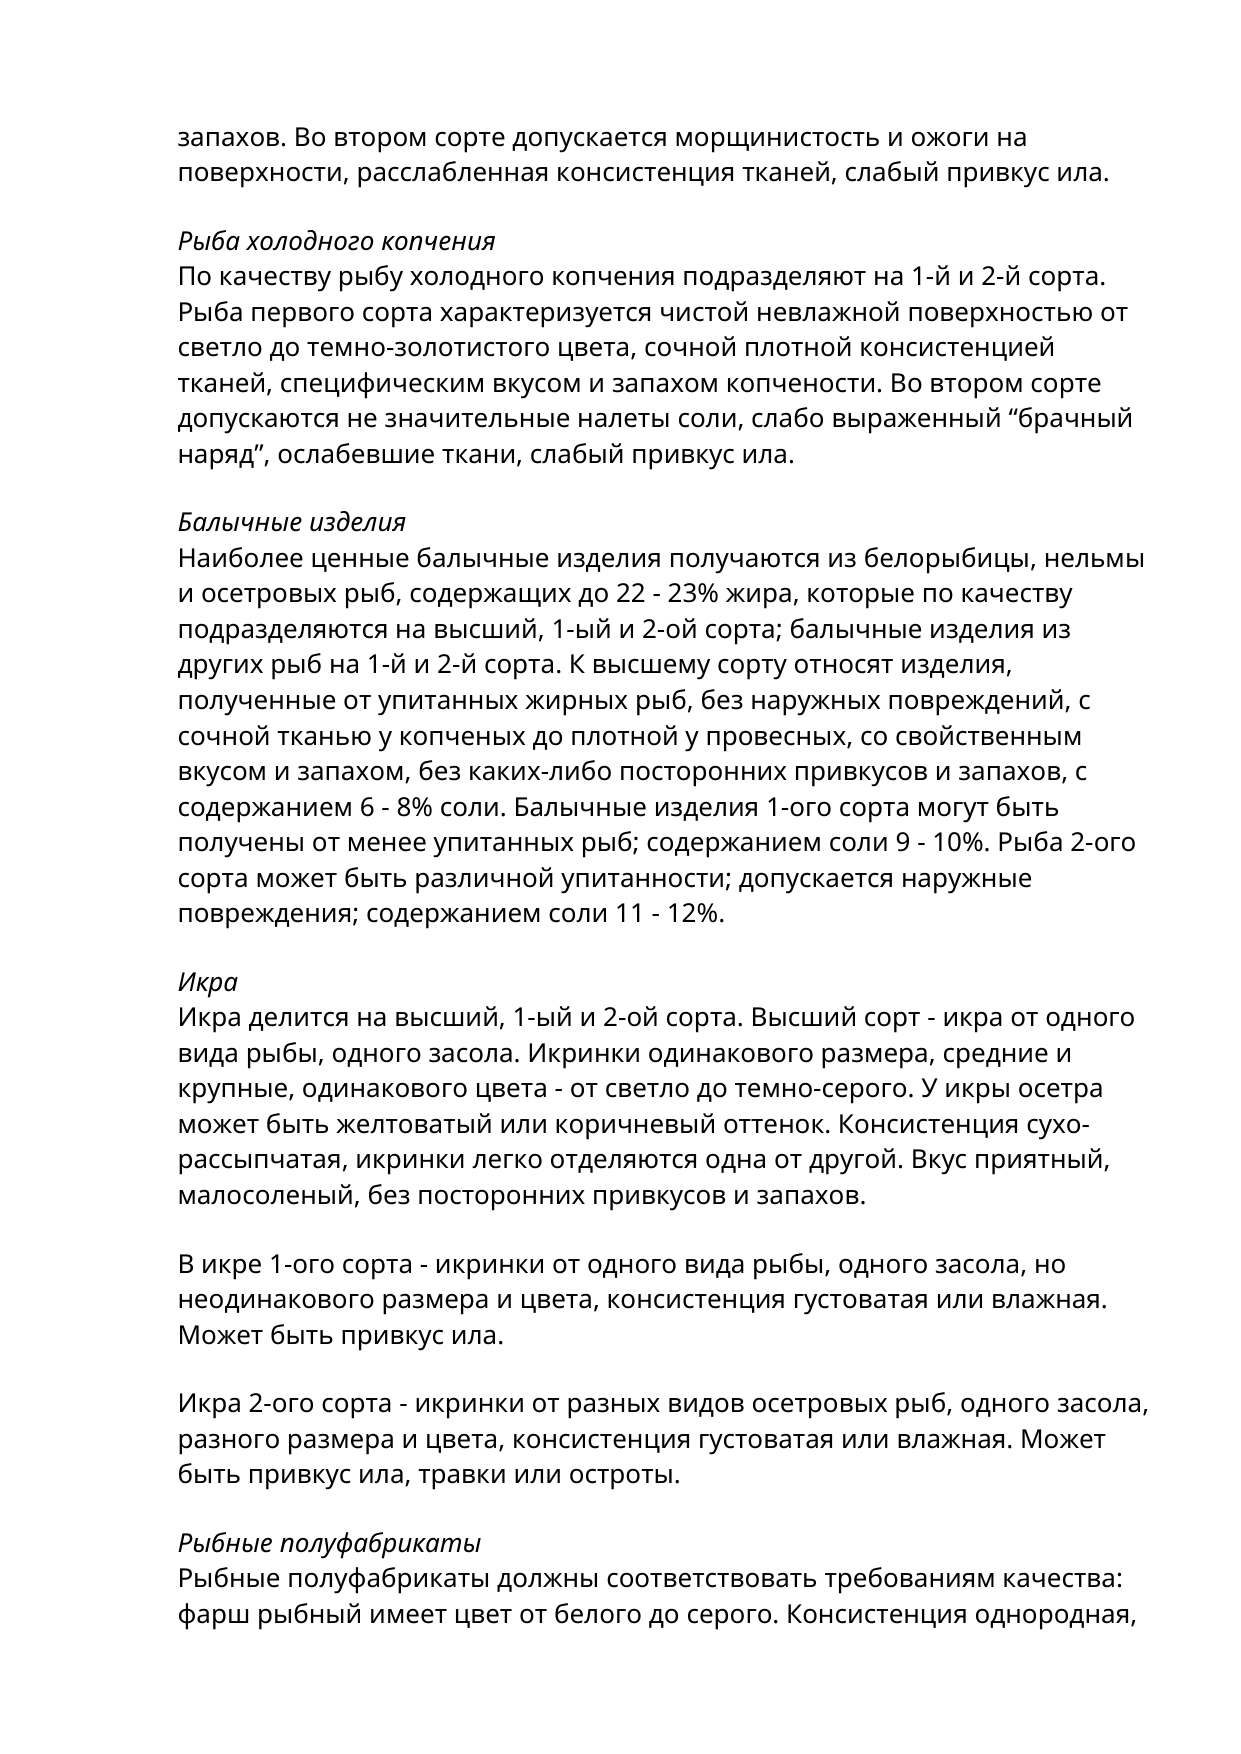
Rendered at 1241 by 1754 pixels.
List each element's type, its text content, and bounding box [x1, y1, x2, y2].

text Икра делится на высший, 1-ый и 2-ой сорта. Высший сорт - икра от одного вида рыбы, одного засола. Икринки одинакового размера, средние и крупные, одинакового цвета - от светло до темно-серого. У икры осетра может быть желтоватый или коричневый оттенок. Консистенция сухо-рассыпчатая, икринки легко отделяются одна от другой. Вкус приятный, малосоленый, без посторонних привкусов и запахов. [177, 999, 1152, 1212]
text По качеству рыбу холодного копчения подразделяют на 1-й и 2-й сорта. Рыба первого сорта характеризуется чистой невлажной поверхностью от светло до темно-золотистого цвета, сочной плотной консистенцией тканей, специфическим вкусом и запахом копчености. Во втором сорте допускаются не значительные налеты соли, слабо выраженный “брачный наряд”, ослабевшие ткани, слабый привкус ила. [177, 258, 1152, 471]
text Наиболее ценные балычные изделия получаются из белорыбицы, нельмы и осетровых рыб, содержащих до 22 - 23% жира, которые по качеству подразделяются на высший, 1-ый и 2-ой сорта; балычные изделия из других рыб на 1-й и 2-й сорта. К высшему сорту относят изделия, полученные от упитанных жирных рыб, без наружных повреждений, с сочной тканью у копченых до плотной у провесных, со свойственным вкусом и запахом, без каких-либо посторонних привкусов и запахов, с содержанием 6 - 8% соли. Балычные изделия 1-ого сорта могут быть получены от менее упитанных рыб; содержанием соли 9 - 10%. Рыба 2-ого сорта может быть различной упитанности; допускается наружные повреждения; содержанием соли 11 - 12%. [177, 539, 1152, 930]
text Икра 2-ого сорта - икринки от разных видов осетровых рыб, одного засола, разного размера и цвета, консистенция густоватая или влажная. Может быть привкус ила, травки или остроты. [177, 1385, 1152, 1491]
text Рыба холодного копчения [177, 222, 1152, 258]
text В икре 1-ого сорта - икринки от одного вида рыбы, одного засола, но неодинакового размера и цвета, консистенция густоватая или влажная. Может быть привкус ила. [177, 1245, 1152, 1352]
text Рыбные полуфабрикаты [177, 1524, 1152, 1560]
text Балычные изделия [177, 504, 1152, 539]
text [177, 118, 1152, 189]
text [177, 1560, 1152, 1631]
text Икра [177, 963, 1152, 999]
